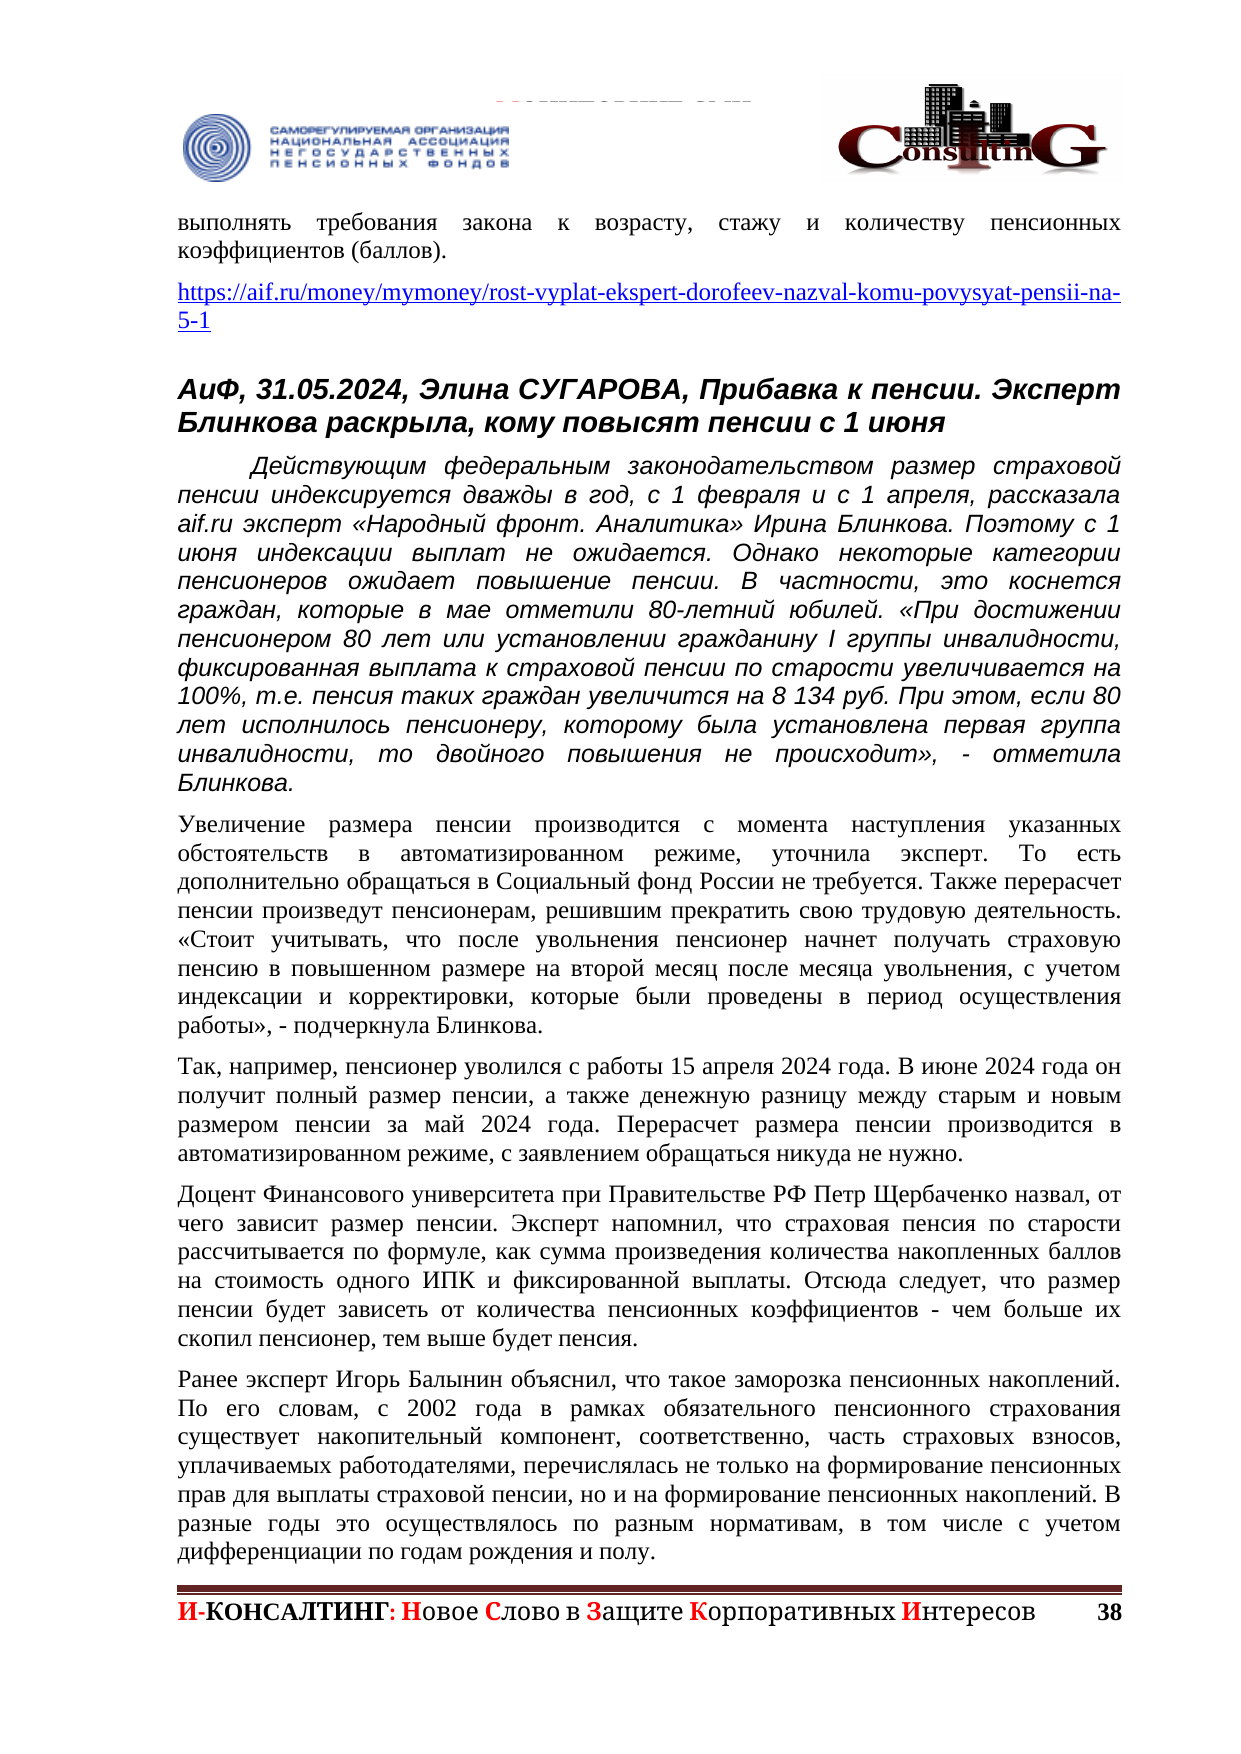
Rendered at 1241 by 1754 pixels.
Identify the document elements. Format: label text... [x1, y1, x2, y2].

text https://aif.ru/money/mymoney/rost-vyplat-ekspert-dorofeev-nazval-komu-povysyat-pensii-na-5-1 [177, 277, 1122, 334]
text Доцент Финансового университета при Правительстве РФ Петр Щербаченко назвал, от чего зависит размер пенсии. Эксперт напомнил, что страховая пенсия по старости рассчитывается по формуле, как сумма произведения количества накопленных баллов на стоимость одного ИПК и фиксированной выплаты. Отсюда следует, что размер пенсии будет зависеть от количества пенсионных коэффициентов - чем больше их скопил пенсионер, тем выше будет пенсия. [177, 1179, 1122, 1351]
text Ранее эксперт Игорь Балынин объяснил, что такое заморозка пенсионных накоплений. По его словам, с 2002 года в рамках обязательного пенсионного страхования существует накопительный компонент, соответственно, часть страховых взносов, уплачиваемых работодателями, перечислялась не только на формирование пенсионных прав для выплаты страховой пенсии, но и на формирование пенсионных накоплений. В разные годы это осуществлялось по разным нормативам, в том числе с учетом дифференциации по годам рождения и полу. [177, 1364, 1122, 1565]
subtitle АиФ, 31.05.2024, Элина СУГАРОВА, Прибавка к пенсии. Эксперт Блинкова раскрыла, кому повысят пенсии с 1 июня [177, 372, 1122, 439]
text Увеличение размера пенсии производится с момента наступления указанных обстоятельств в автоматизированном режиме, уточнила эксперт. То есть дополнительно обращаться в Социальный фонд России не требуется. Также перерасчет пенсии произведут пенсионерам, решившим прекратить свою трудовую деятельность. «Стоит учитывать, что после увольнения пенсионер начнет получать страховую пенсию в повышенном размере на второй месяц после месяца увольнения, с учетом индексации и корректировки, которые были проведены в период осуществления работы», - подчеркнула Блинкова. [177, 809, 1122, 1039]
text Так, например, пенсионер уволился с работы 15 апреля 2024 года. В июне 2024 года он получит полный размер пенсии, а также денежную разницу между старым и новым размером пенсии за май 2024 года. Перерасчет размера пенсии производится в автоматизированном режиме, с заявлением обращаться никуда не нужно. [177, 1051, 1122, 1166]
picture [821, 73, 1122, 182]
picture [183, 114, 509, 182]
subtitle Действующим федеральным законодательством размер страховой пенсии индексируется дважды в год, с 1 февраля и с 1 апреля, рассказала aif.ru эксперт «Народный фронт. Аналитика» Ирина Блинкова. Поэтому с 1 июня индексации выплат не ожидается. Однако некоторые категории пенсионеров ожидает повышение пенсии. В частности, это коснется граждан, которые в мае отметили 80-летний юбилей. «При достижении пенсионером 80 лет или установлении гражданину I группы инвалидности, фиксированная выплата к страховой пенсии по старости увеличивается на 100%, т.е. пенсия таких граждан увеличится на 8 134 руб. При этом, если 80 лет исполнилось пенсионеру, которому была установлена первая группа инвалидности, то двойного повышения не происходит», - отметила Блинкова. [177, 451, 1122, 796]
